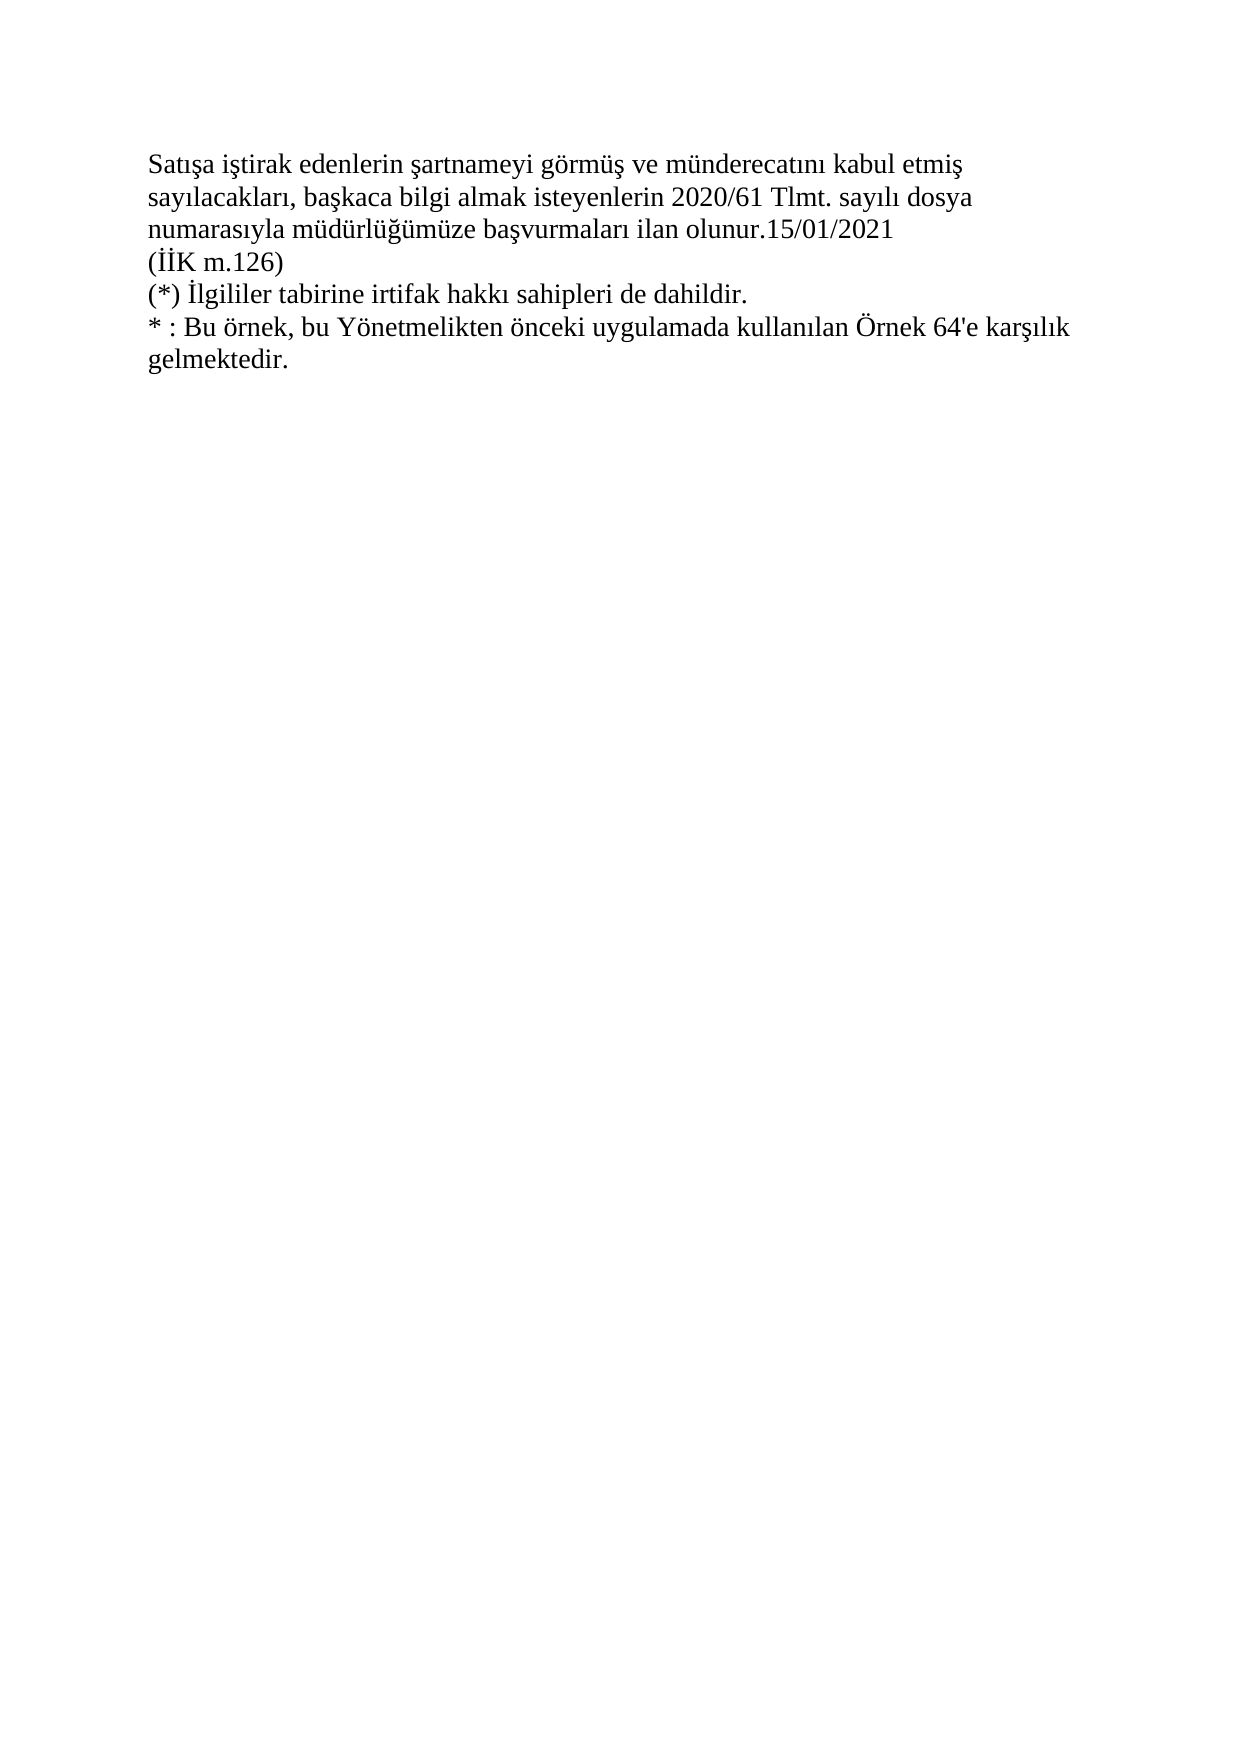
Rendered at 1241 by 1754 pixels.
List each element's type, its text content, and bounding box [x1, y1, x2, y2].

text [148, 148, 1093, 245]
text (İİK m.126) (*) İlgililer tabirine irtifak hakkı sahipleri de dahildir. * : Bu örnek, bu Yönetmelikten önceki uygulamada kullanılan Örnek 64'e karşılık gelmektedir. [148, 245, 1093, 374]
